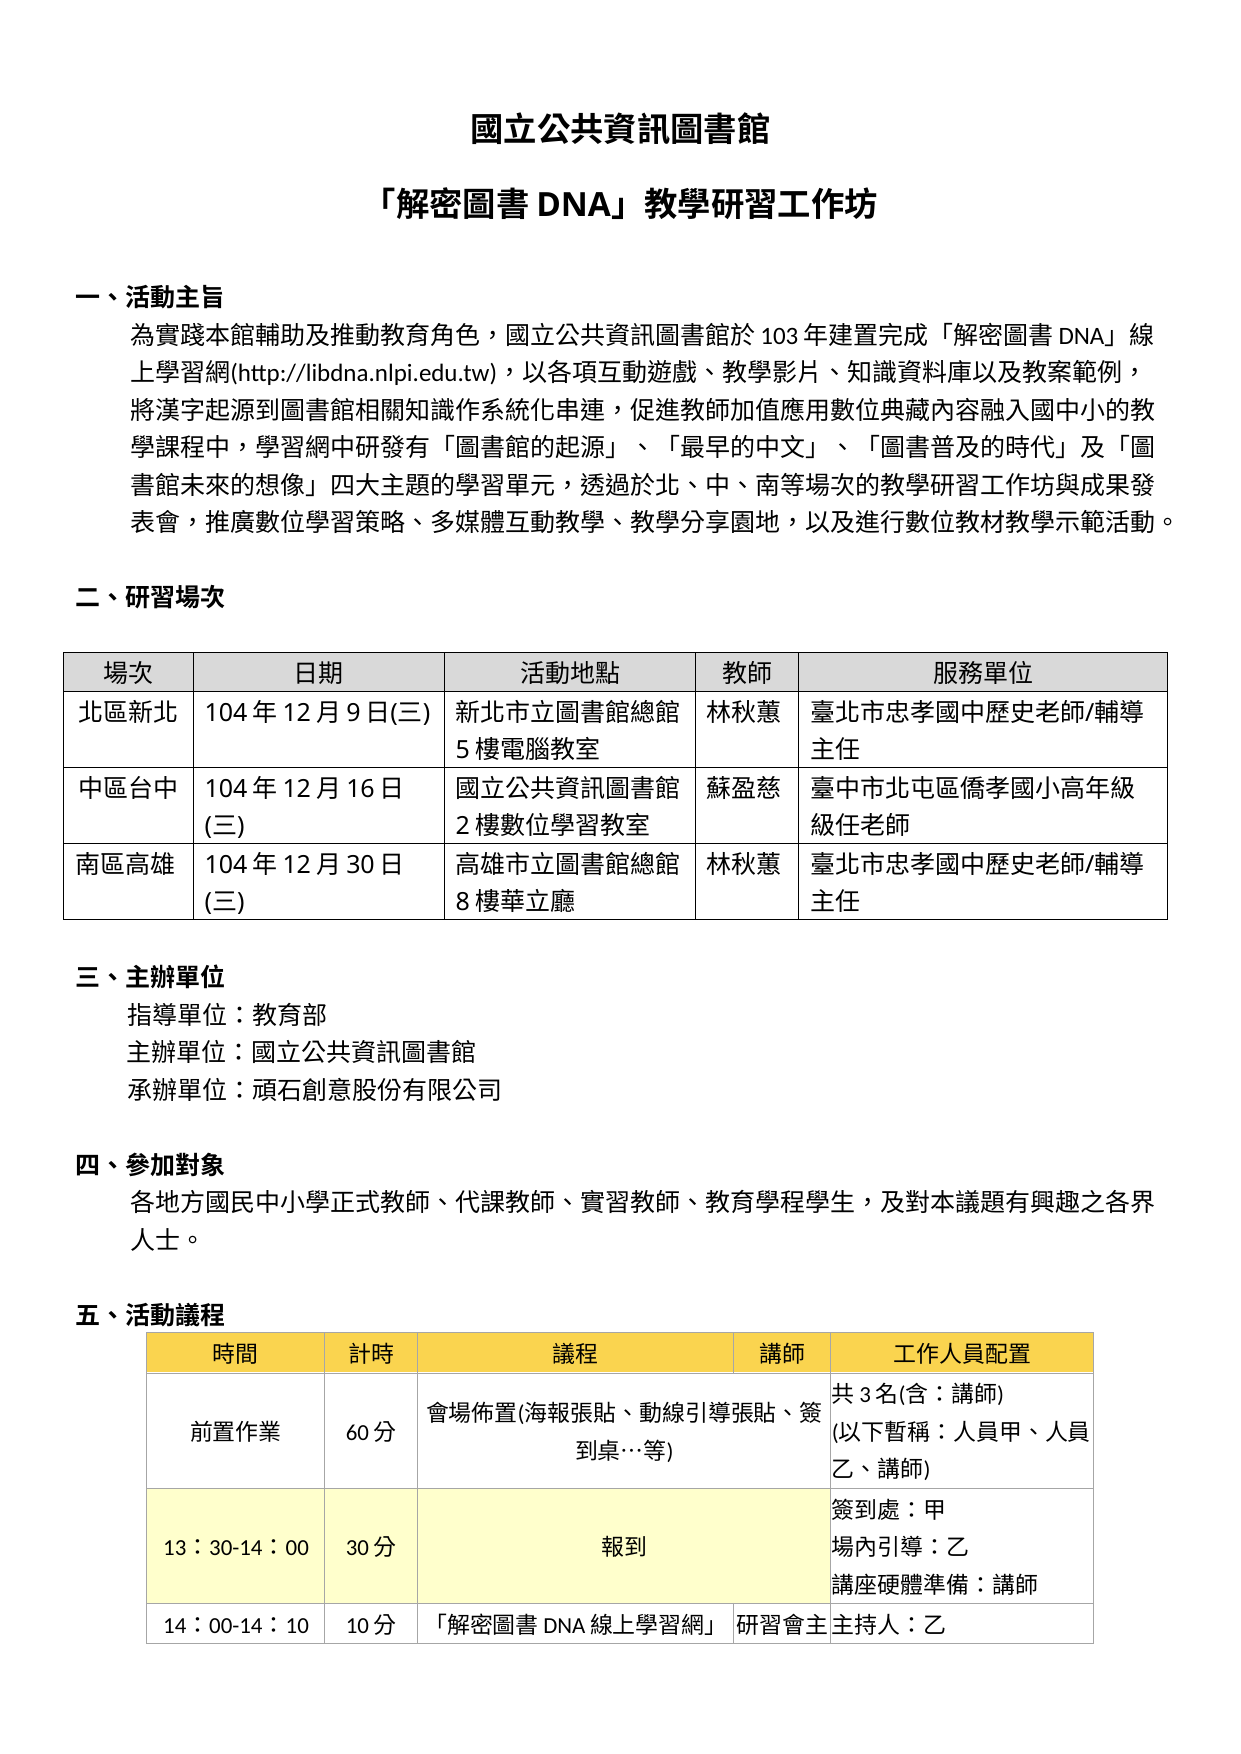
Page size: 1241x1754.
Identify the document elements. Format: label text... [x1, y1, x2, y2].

table_cell 報到 [418, 1489, 830, 1603]
table_cell 「解密圖書DNA線上學習網」簡介 [418, 1604, 733, 1643]
table_header 活動地點 [445, 653, 695, 691]
table_cell 南區高雄 [64, 844, 193, 919]
table_cell 60分 [325, 1374, 417, 1488]
text 「解密圖書DNA」教學研習工作坊 [75, 164, 1165, 239]
table_header 工作人員配置 [831, 1333, 1093, 1372]
table_header 議程 [418, 1333, 733, 1372]
table_cell 共3名(含：講師) (以下暫稱：人員甲、人員乙、講師) [831, 1374, 1093, 1488]
table_cell 研習會主持人簡述 [734, 1604, 830, 1643]
table_cell 高雄市立圖書館總館 8樓華立廳 [445, 844, 695, 919]
table_cell 30分 [325, 1489, 417, 1603]
table_cell 中區台中 [64, 768, 193, 843]
table_cell 13：30-14：00 [147, 1489, 324, 1603]
table_cell 簽到處：甲 場內引導：乙 講座硬體準備：講師 [831, 1489, 1093, 1603]
table_cell 前置作業 [147, 1374, 324, 1488]
table_cell 林秋蕙 [696, 844, 798, 919]
table_header 場次 [64, 653, 193, 691]
table_header 日期 [194, 653, 444, 691]
table_header 服務單位 [799, 653, 1167, 691]
table_cell 林秋蕙 [696, 692, 798, 767]
text 四、參加對象 各地方國民中小學正式教師、代課教師、實習教師、教育學程學生，及對本議題有興趣之各界人士。 [75, 1145, 1165, 1257]
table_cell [831, 1604, 1093, 1643]
text 主辦單位：國立公共資訊圖書館 [75, 1032, 1165, 1070]
text 承辦單位：頑石創意股份有限公司 [75, 1070, 1165, 1107]
table_cell 北區新北 [64, 692, 193, 767]
text 國立公共資訊圖書館 [75, 89, 1165, 164]
table_header 時間 [147, 1333, 324, 1372]
text 一、活動主旨 [75, 277, 1165, 314]
text 指導單位：教育部 [75, 995, 1165, 1032]
table_cell 104年12月16日(三) [194, 768, 444, 843]
table_cell 國立公共資訊圖書館 2樓數位學習教室 [445, 768, 695, 843]
table_cell 104年12月30日(三) [194, 844, 444, 919]
table_header 教師 [696, 653, 798, 691]
table_cell 10分 [325, 1604, 417, 1643]
table_cell 臺中市北屯區僑孝國小高年級級任老師 [799, 768, 1167, 843]
text 為實踐本館輔助及推動教育角色，國立公共資訊圖書館於103年建置完成「解密圖書DNA」線上學習網(http://libdna.nlpi.edu.tw)，以各項互動遊戲、教學影片、知識資料庫以及教案範例，將漢字起源到圖書館相關知識作系統化串連，促進教師加值應用數位典藏內容融入國中小的教學課程中，學習網中研發有「圖書館的起源」、「最早的中文」、「圖書普及的時代」及「圖書館未來的想像」四大主題的學習單元，透過於北、中、南等場次的教學研習工作坊與成果發表會，推廣數位學習策略、多媒體互動教學、教學分享園地，以及進行數位教材教學示範活動。 [130, 314, 1165, 539]
table_header 計時 [325, 1333, 417, 1372]
text 五、活動議程 [75, 1295, 1165, 1332]
table_cell 蘇盈慈 [696, 768, 798, 843]
table_cell 14：00-14：10 [147, 1604, 324, 1643]
text 二、研習場次 [75, 577, 1165, 614]
table_cell 104年12月9日(三) [194, 692, 444, 767]
table_header 講師 [734, 1333, 830, 1372]
table_cell 新北市立圖書館總館 5樓電腦教室 [445, 692, 695, 767]
text 三、主辦單位 [75, 957, 1165, 995]
table_cell 會場佈置(海報張貼、動線引導張貼、簽到桌…等) [418, 1374, 830, 1488]
